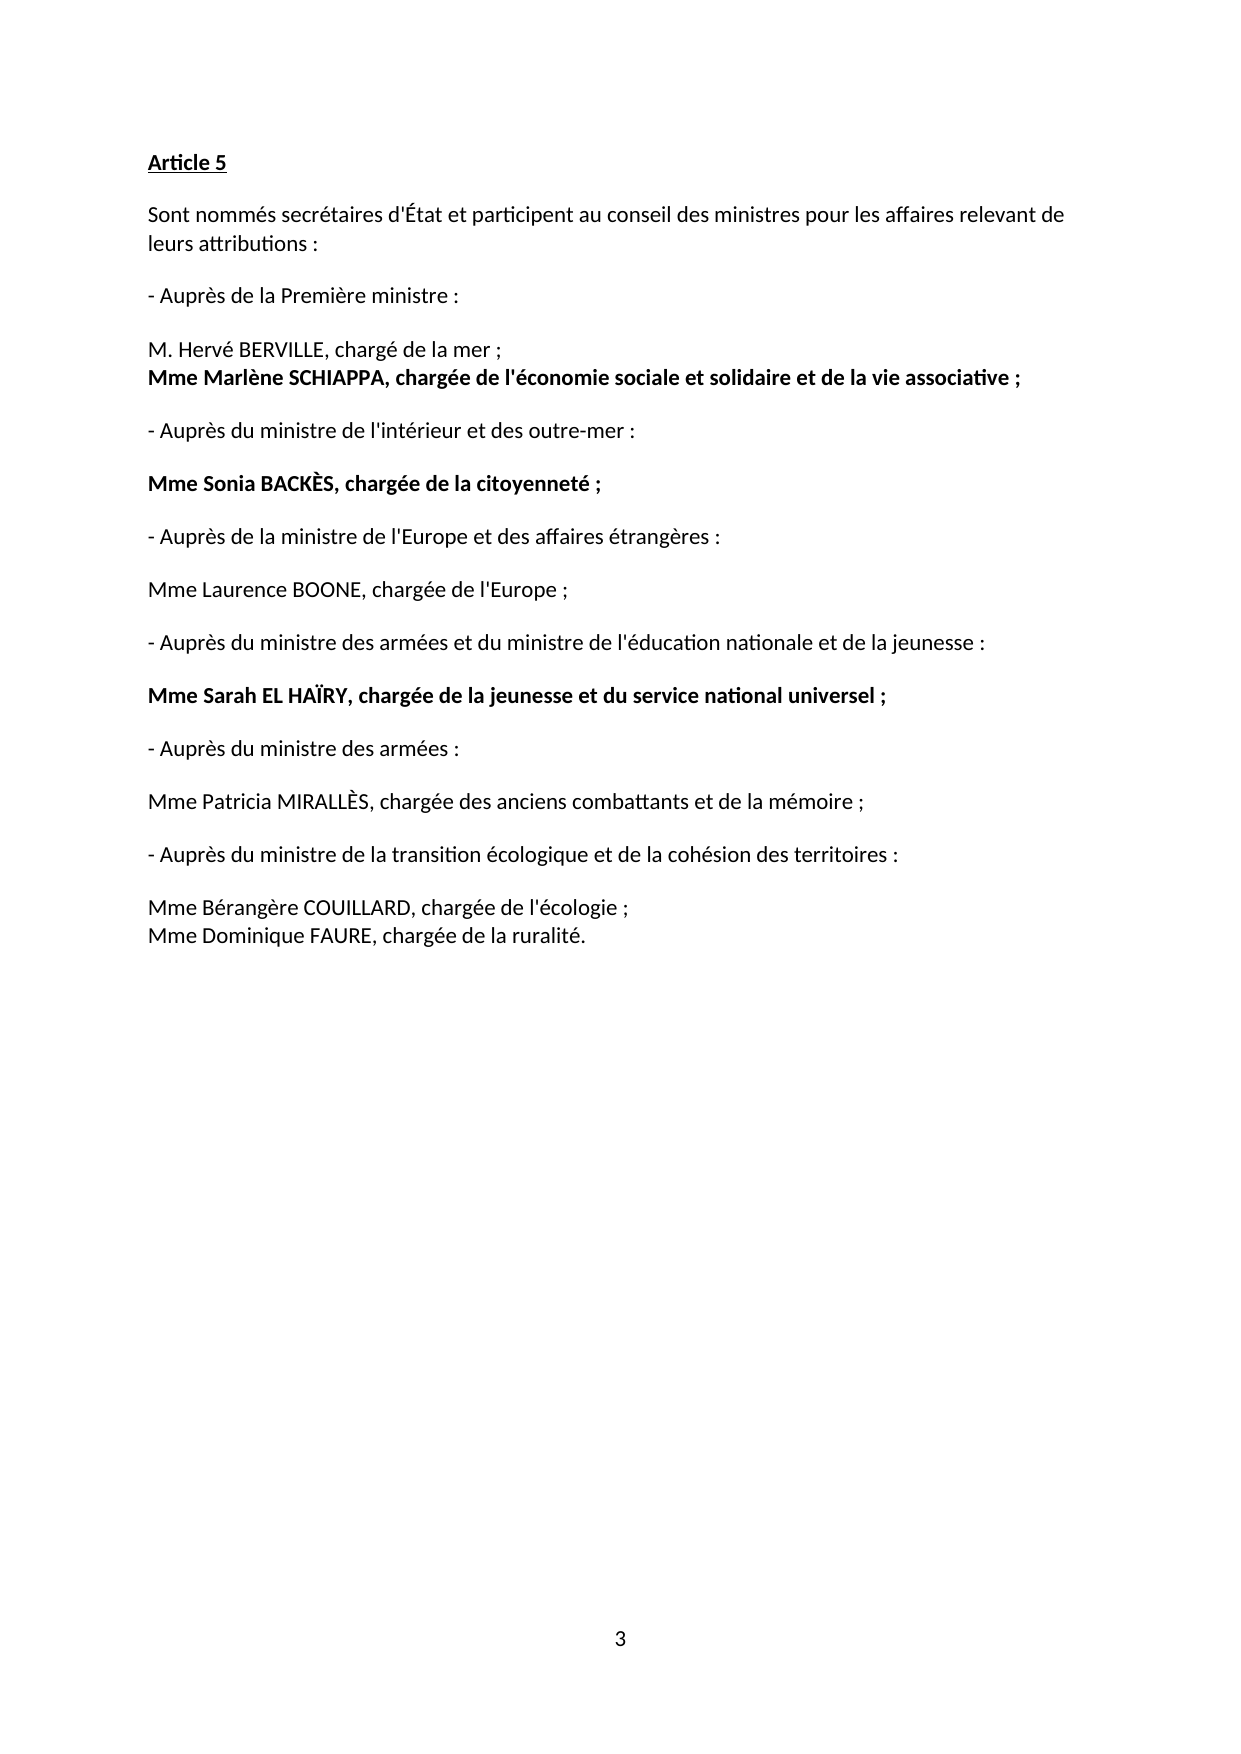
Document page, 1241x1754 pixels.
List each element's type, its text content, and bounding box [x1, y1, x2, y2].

text - Auprès de la ministre de l'Europe et des affaires étrangères : [148, 522, 1093, 550]
text - Auprès du ministre des armées : [148, 734, 1093, 762]
text - Auprès de la Première ministre : [148, 282, 1093, 310]
text Mme Bérangère COUILLARD, chargée de l'écologie ; Mme Dominique FAURE, chargée de la ruralité. [148, 893, 1093, 949]
text Article 5 [148, 148, 1093, 176]
text - Auprès du ministre des armées et du ministre de l'éducation nationale et de la jeunesse : [148, 628, 1093, 656]
text M. Hervé BERVILLE, chargé de la mer ; Mme Marlène SCHIAPPA, chargée de l'économie sociale et solidaire et de la vie associative ; [148, 335, 1093, 391]
text Mme Sarah EL HAÏRY, chargée de la jeunesse et du service national universel ; [148, 681, 1093, 709]
text Mme Laurence BOONE, chargée de l'Europe ; [148, 575, 1093, 603]
text - Auprès du ministre de la transition écologique et de la cohésion des territoires : [148, 840, 1093, 868]
text Sont nommés secrétaires d'État et participent au conseil des ministres pour les affaires relevant de leurs attributions : [148, 201, 1093, 257]
text - Auprès du ministre de l'intérieur et des outre-mer : [148, 416, 1093, 444]
text Mme Sonia BACKÈS, chargée de la citoyenneté ; [148, 469, 1093, 497]
text Mme Patricia MIRALLÈS, chargée des anciens combattants et de la mémoire ; [148, 787, 1093, 815]
